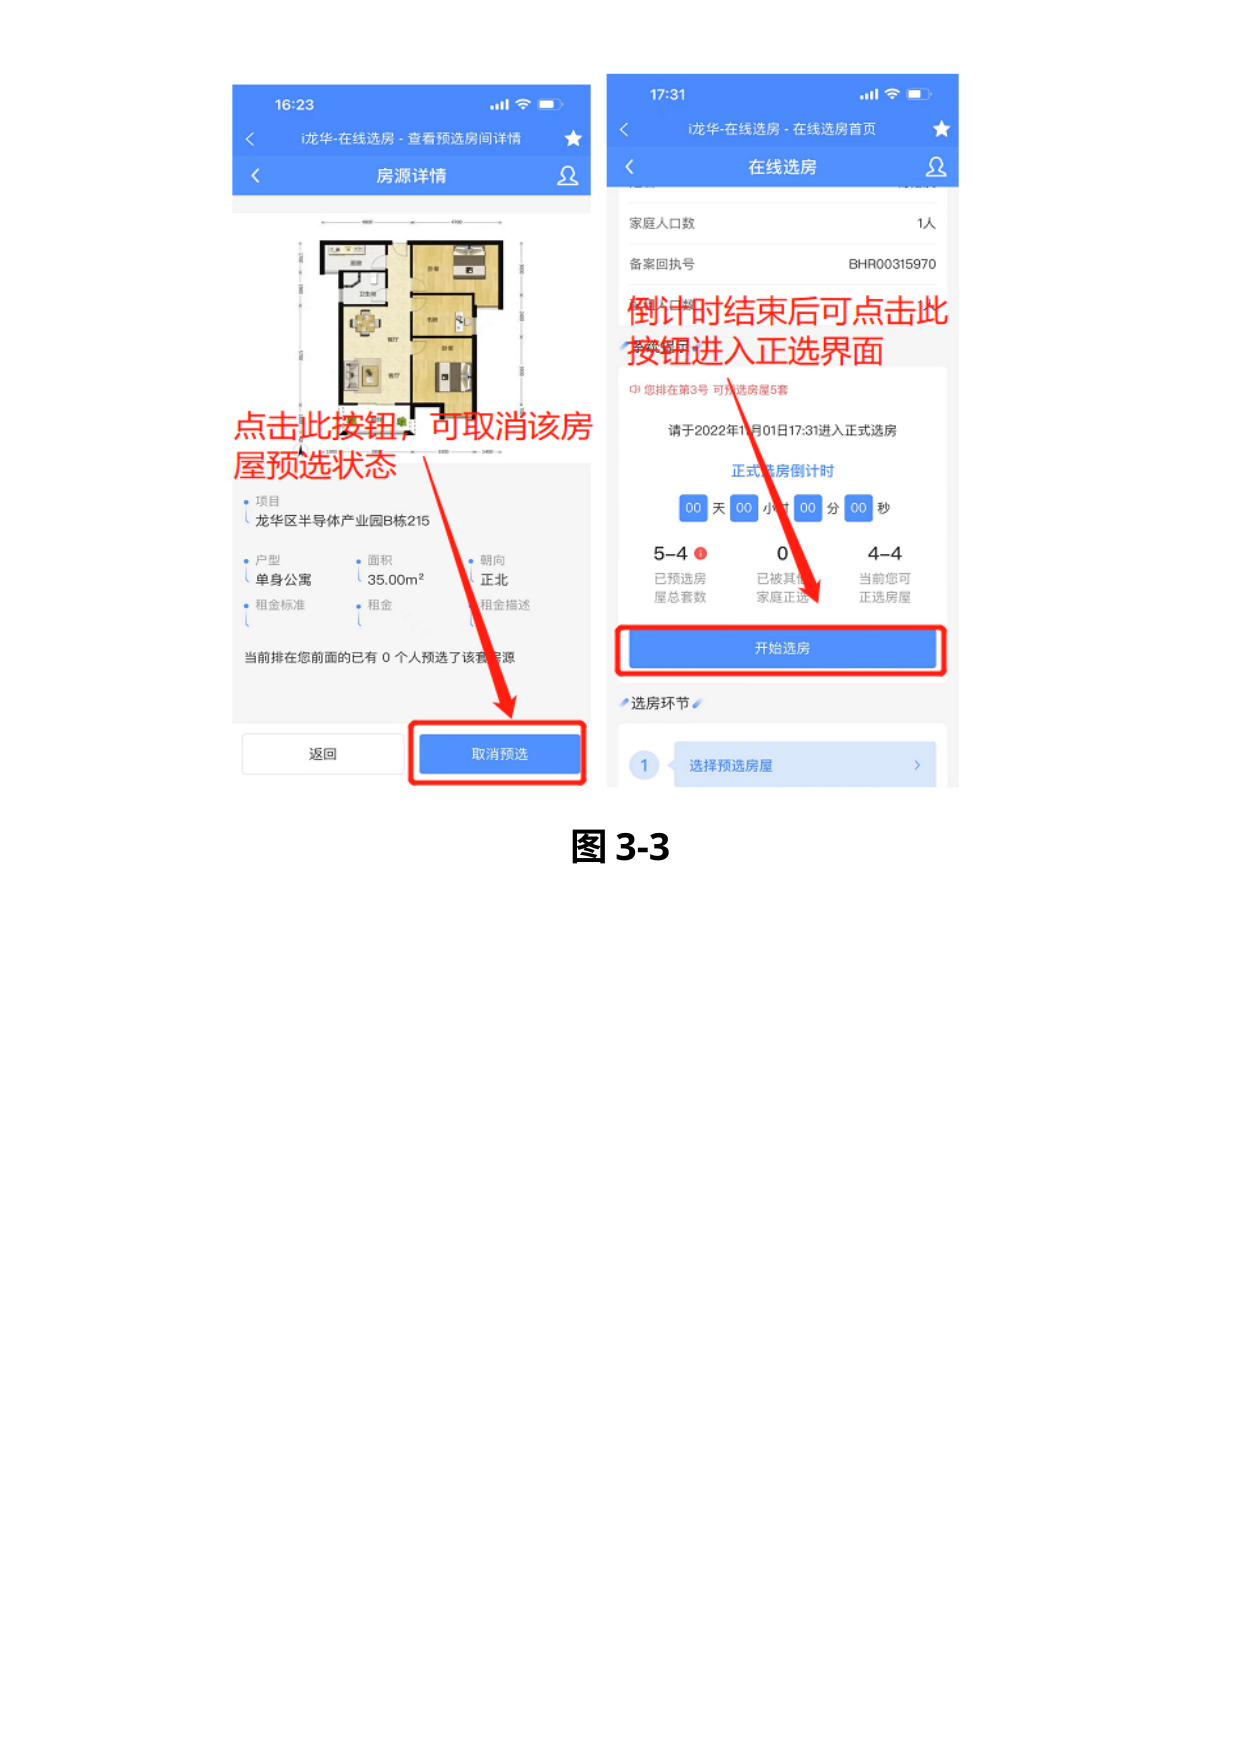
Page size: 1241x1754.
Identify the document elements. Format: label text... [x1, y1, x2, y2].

picture [222, 64, 964, 797]
text 图3-3 [187, 812, 1053, 877]
